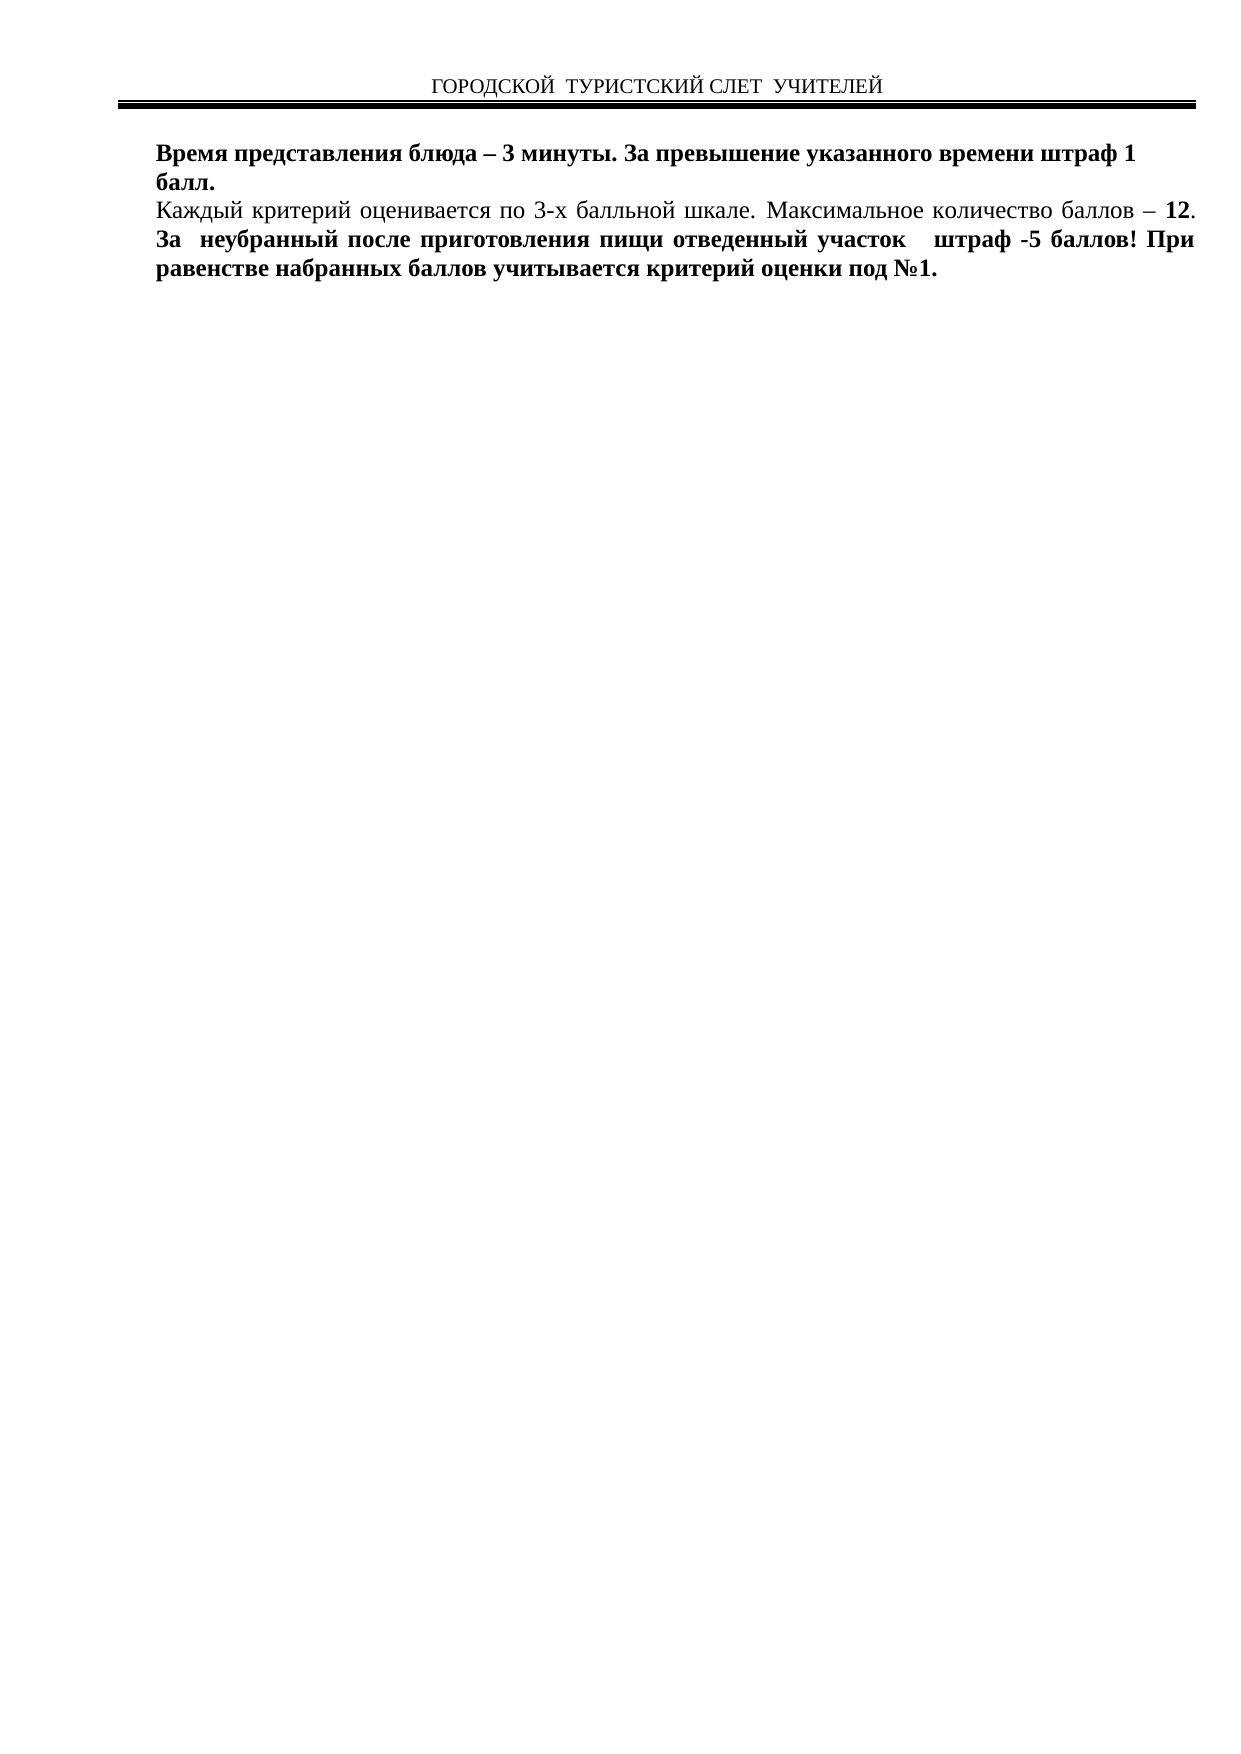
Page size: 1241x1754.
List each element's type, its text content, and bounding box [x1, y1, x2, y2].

text Время представления блюда – 3 минуты. За превышение указанного времени штраф 1 балл. [156, 138, 1196, 196]
text Каждый критерий оценивается по 3-х балльной шкале. Максимальное количество баллов – 12. За неубранный после приготовления пищи отведенный участок штраф -5 баллов! При равенстве набранных баллов учитывается критерий оценки под №1. [156, 196, 1196, 282]
